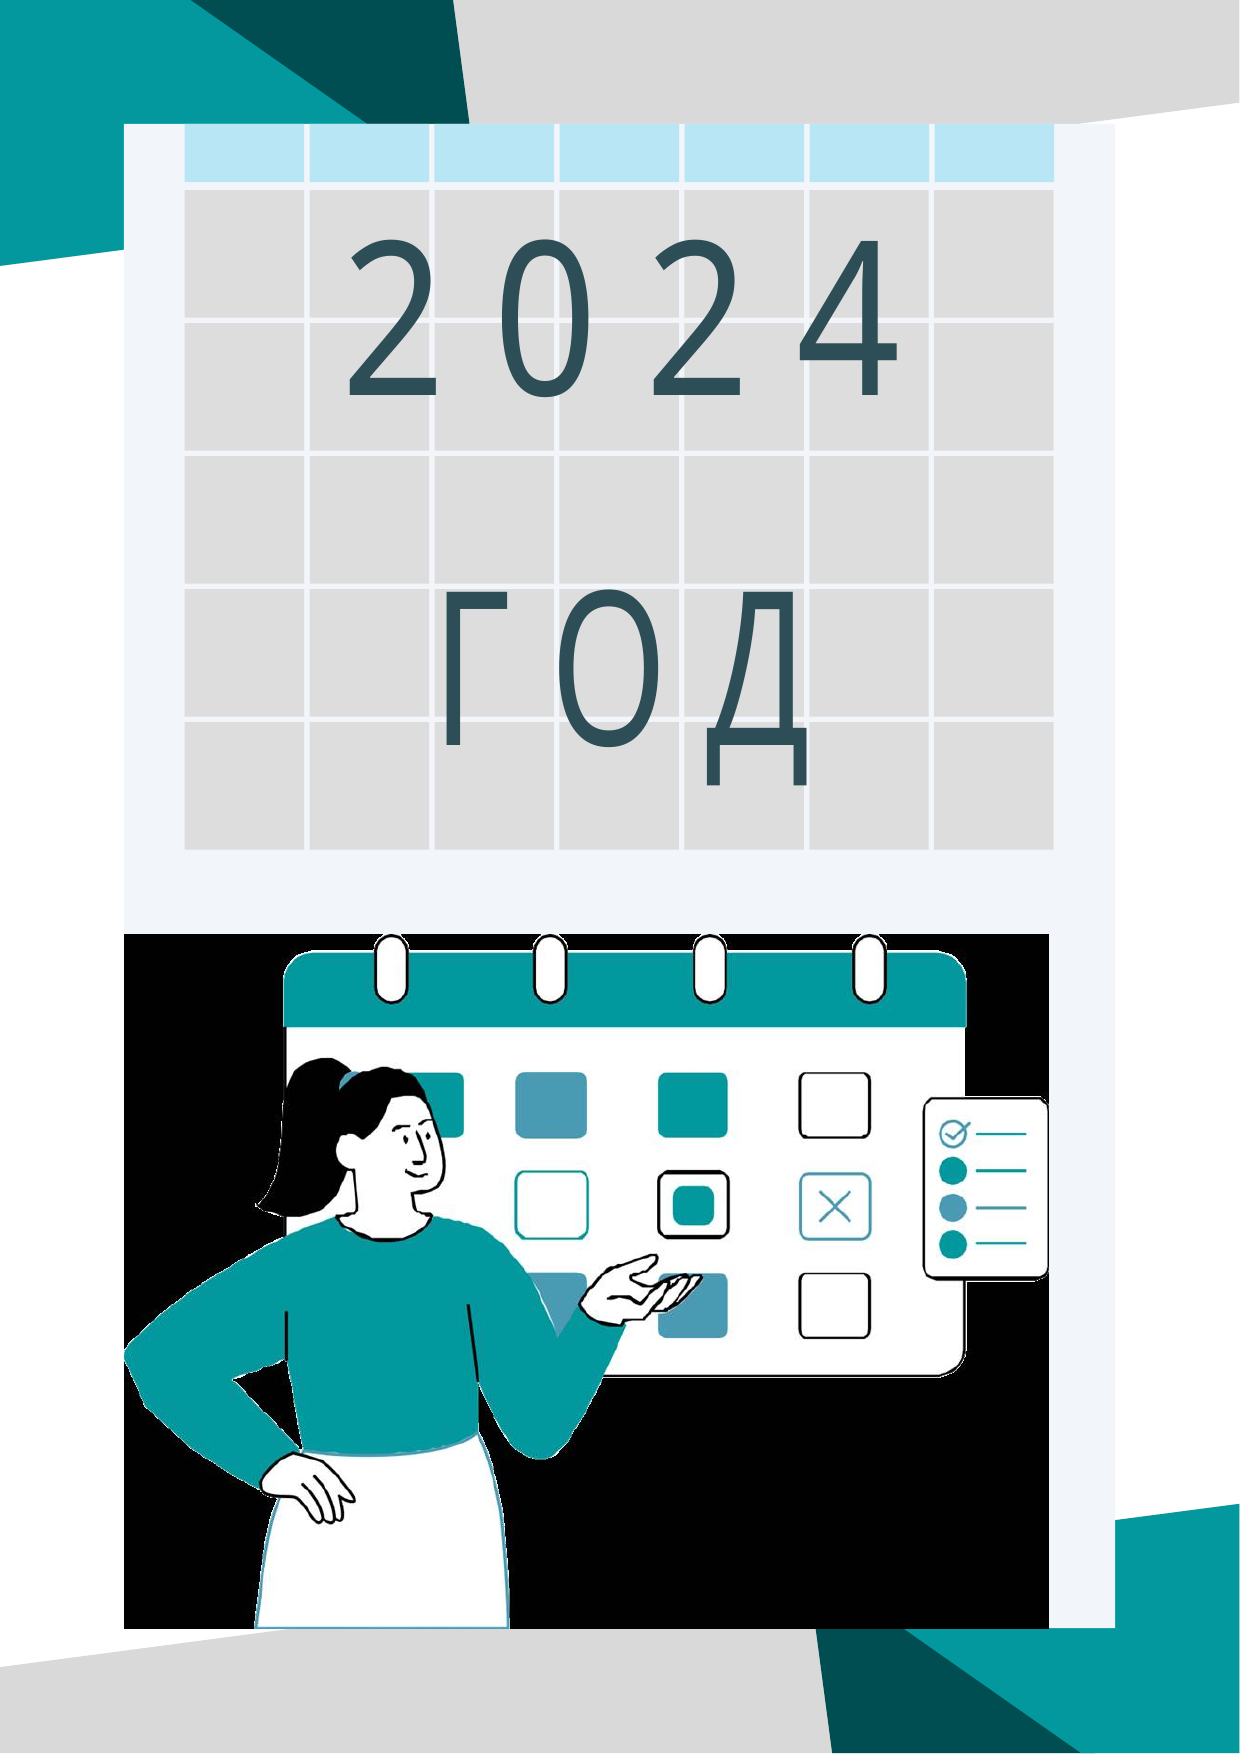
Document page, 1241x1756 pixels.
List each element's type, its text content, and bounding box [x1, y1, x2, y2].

picture [124, 934, 1049, 1629]
text Г О Д [148, 516, 1094, 808]
text 2 0 2 4 [148, 166, 1094, 459]
